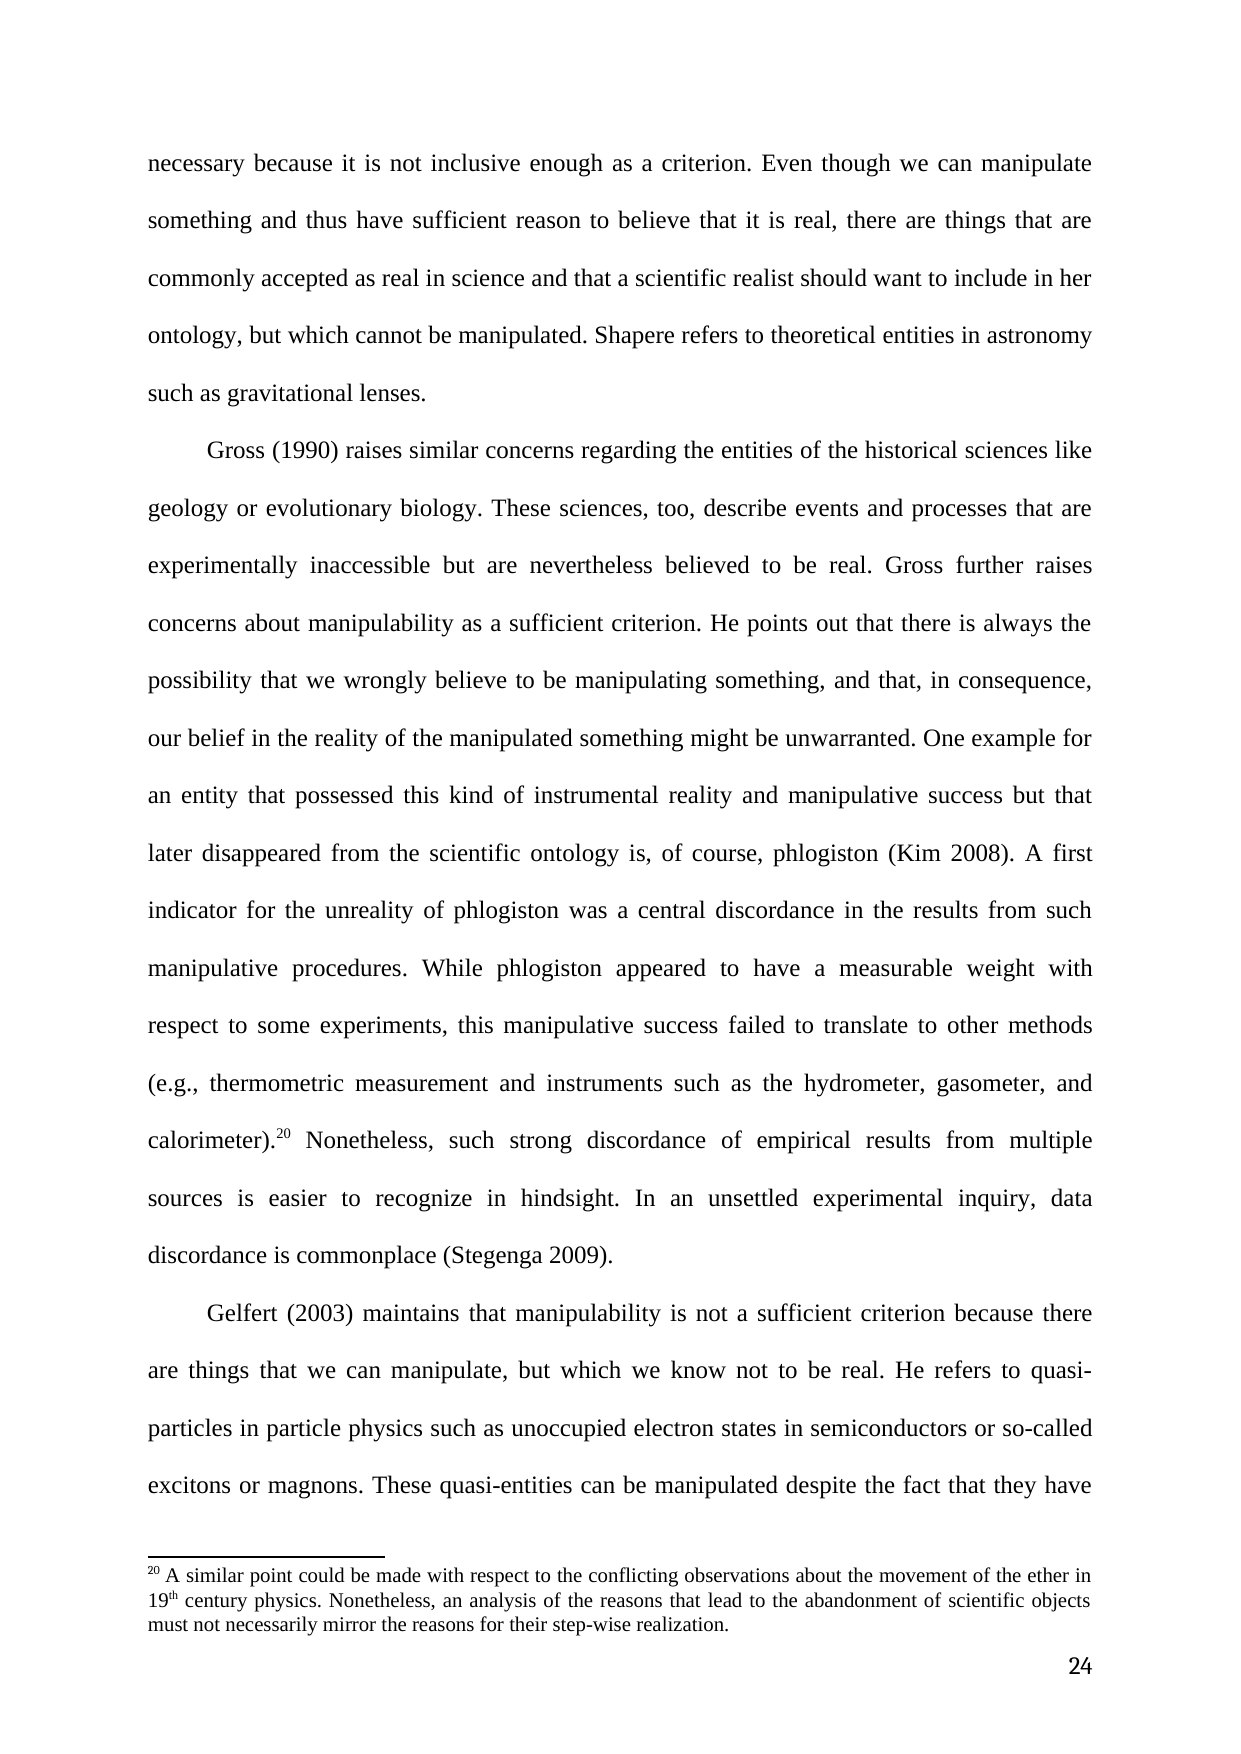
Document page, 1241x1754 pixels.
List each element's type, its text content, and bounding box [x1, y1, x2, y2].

text Gross (1990) raises similar concerns regarding the entities of the historical sciences like geology or evolutionary biology. These sciences, too, describe events and processes that are experimentally inaccessible but are nevertheless believed to be real. Gross further raises concerns about manipulability as a sufficient criterion. He points out that there is always the possibility that we wrongly believe to be manipulating something, and that, in consequence, our belief in the reality of the manipulated something might be unwarranted. One example for an entity that possessed this kind of instrumental reality and manipulative success but that later disappeared from the scientific ontology is, of course, phlogiston (Kim 2008). A first indicator for the unreality of phlogiston was a central discordance in the results from such manipulative procedures. While phlogiston appeared to have a measurable weight with respect to some experiments, this manipulative success failed to translate to other methods (e.g., thermometric measurement and instruments such as the hydrometer, gasometer, and calorimeter). Nonetheless, such strong discordance of empirical results from multiple sources is easier to recognize in hindsight. In an unsettled experimental inquiry, data discordance is commonplace (Stegenga 2009). [148, 435, 1093, 1269]
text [148, 148, 1093, 406]
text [148, 1298, 1093, 1499]
